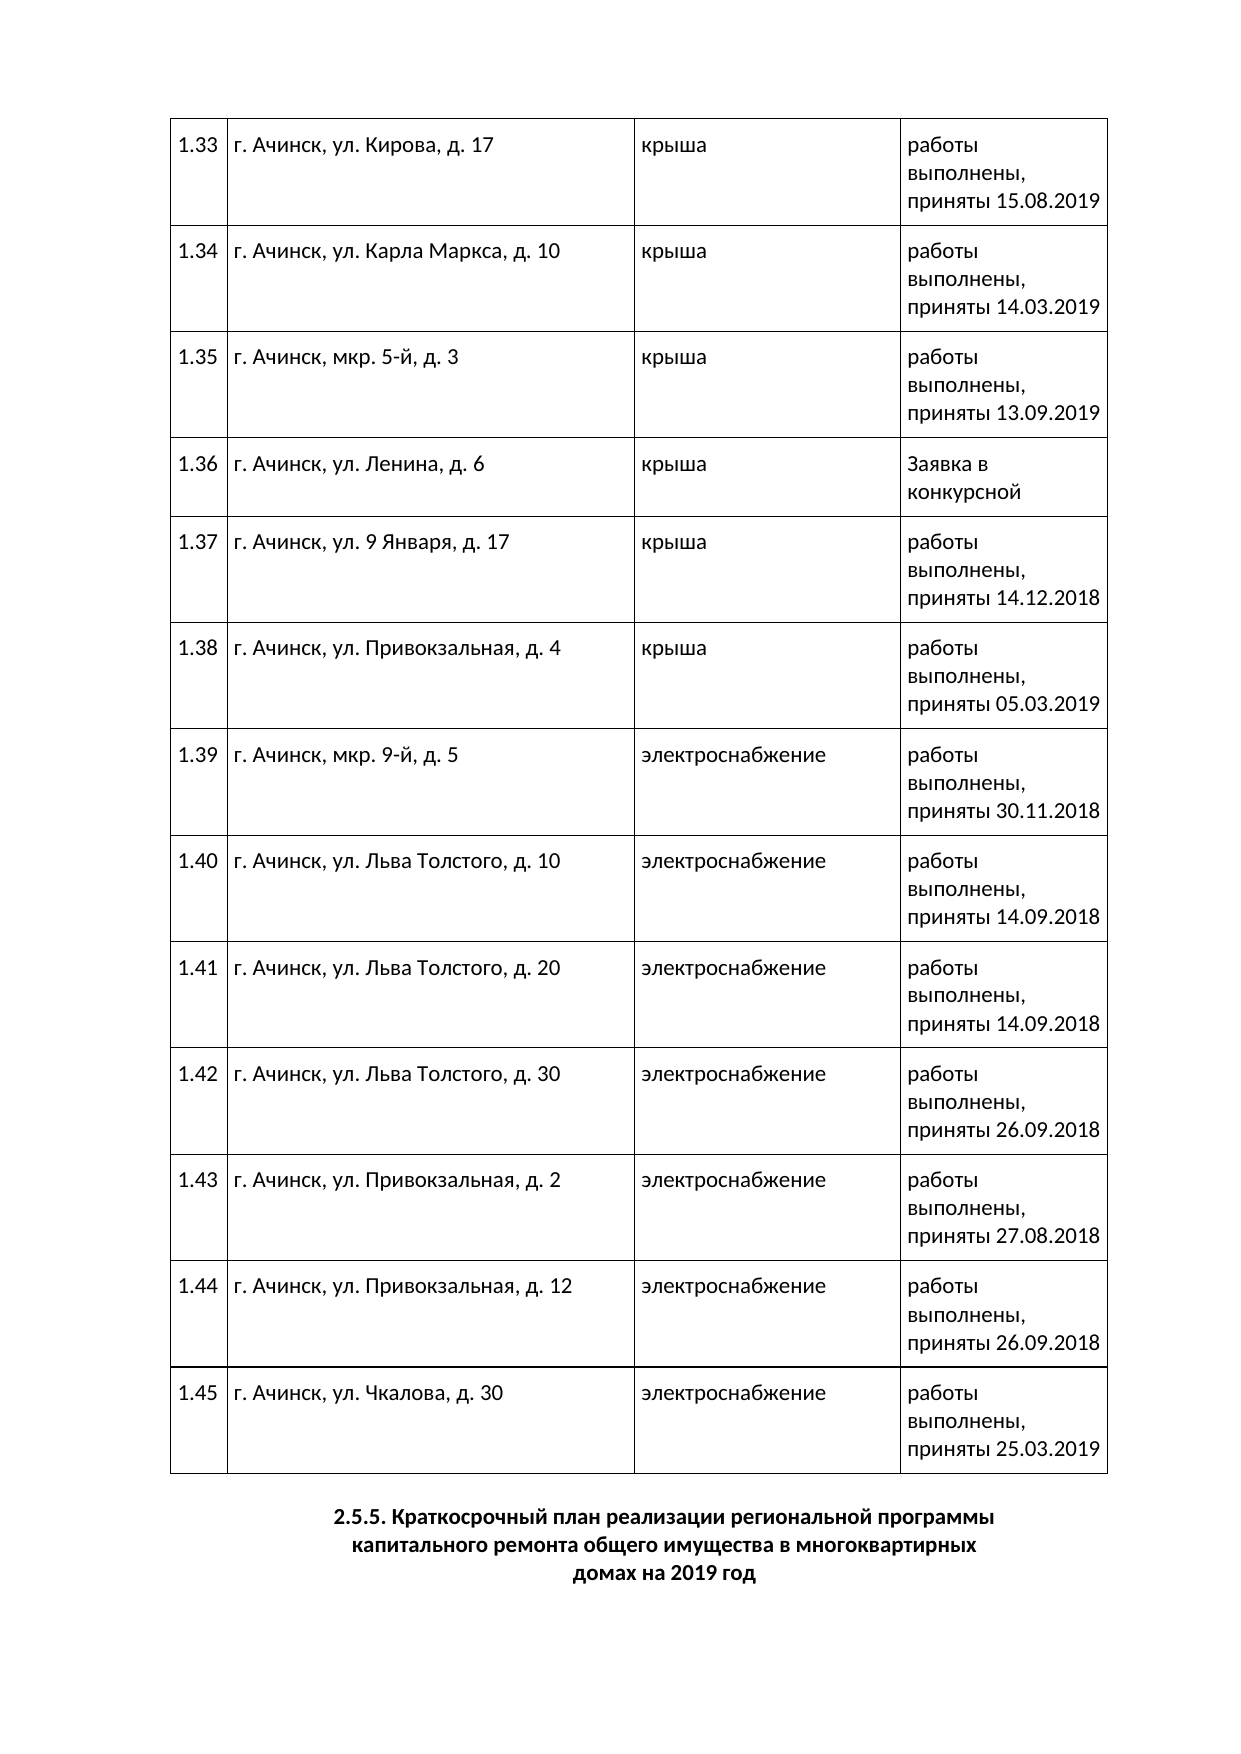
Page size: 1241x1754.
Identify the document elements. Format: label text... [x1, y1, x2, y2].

table_cell работы выполнены, приняты 14.09.2018 [901, 942, 1107, 1047]
table_cell 1.38 [171, 623, 227, 728]
table_cell 1.40 [171, 836, 227, 941]
title 2.5.5. Краткосрочный план реализации региональной программы [177, 1502, 1152, 1530]
table_cell г. Ачинск, ул. Льва Толстого, д. 30 [228, 1048, 634, 1154]
table_cell г. Ачинск, ул. 9 Января, д. 17 [228, 517, 634, 622]
table_cell работы выполнены, приняты 26.09.2018 [901, 1048, 1107, 1154]
table_cell крыша [635, 438, 900, 516]
table_cell 1.44 [171, 1261, 227, 1366]
table_cell Заявка в конкурсной [901, 438, 1107, 516]
table_cell электроснабжение [635, 1048, 900, 1154]
table_cell крыша [635, 332, 900, 437]
table_cell г. Ачинск, ул. Ленина, д. 6 [228, 438, 634, 516]
table_cell электроснабжение [635, 1368, 900, 1473]
table_cell 1.33 [171, 119, 227, 224]
table_cell 1.36 [171, 438, 227, 516]
table_cell работы выполнены, приняты 05.03.2019 [901, 623, 1107, 728]
table_cell работы выполнены, приняты 13.09.2019 [901, 332, 1107, 437]
table_cell электроснабжение [635, 836, 900, 941]
table_cell работы выполнены, приняты 15.08.2019 [901, 119, 1107, 224]
table_cell 1.43 [171, 1155, 227, 1260]
table_cell г. Ачинск, ул. Чкалова, д. 30 [228, 1368, 634, 1473]
table_cell работы выполнены, приняты 14.03.2019 [901, 226, 1107, 331]
table_cell г. Ачинск, мкр. 9-й, д. 5 [228, 729, 634, 834]
table_cell электроснабжение [635, 1155, 900, 1260]
table_cell работы выполнены, приняты 30.11.2018 [901, 729, 1107, 834]
table_cell 1.45 [171, 1368, 227, 1473]
table_cell 1.35 [171, 332, 227, 437]
table_cell крыша [635, 623, 900, 728]
table_cell 1.39 [171, 729, 227, 834]
title капитального ремонта общего имущества в многоквартирных [177, 1530, 1152, 1558]
table_cell 1.41 [171, 942, 227, 1047]
table_cell г. Ачинск, ул. Кирова, д. 17 [228, 119, 634, 224]
table_cell крыша [635, 226, 900, 331]
table_cell крыша [635, 517, 900, 622]
table_cell г. Ачинск, мкр. 5-й, д. 3 [228, 332, 634, 437]
table_cell работы выполнены, приняты 14.12.2018 [901, 517, 1107, 622]
title домах на 2019 год [177, 1558, 1152, 1586]
table_cell электроснабжение [635, 942, 900, 1047]
table_cell крыша [635, 119, 900, 224]
table_cell г. Ачинск, ул. Привокзальная, д. 12 [228, 1261, 634, 1366]
table_cell работы выполнены, приняты 26.09.2018 [901, 1261, 1107, 1366]
table_cell 1.37 [171, 517, 227, 622]
table_cell г. Ачинск, ул. Льва Толстого, д. 10 [228, 836, 634, 941]
table_cell г. Ачинск, ул. Привокзальная, д. 4 [228, 623, 634, 728]
table_cell 1.34 [171, 226, 227, 331]
table_cell работы выполнены, приняты 27.08.2018 [901, 1155, 1107, 1260]
table_cell работы выполнены, приняты 25.03.2019 [901, 1368, 1107, 1473]
table_cell электроснабжение [635, 729, 900, 834]
table_cell г. Ачинск, ул. Льва Толстого, д. 20 [228, 942, 634, 1047]
table_cell г. Ачинск, ул. Карла Маркса, д. 10 [228, 226, 634, 331]
table_cell г. Ачинск, ул. Привокзальная, д. 2 [228, 1155, 634, 1260]
table_cell работы выполнены, приняты 14.09.2018 [901, 836, 1107, 941]
table_cell 1.42 [171, 1048, 227, 1154]
table_cell электроснабжение [635, 1261, 900, 1366]
